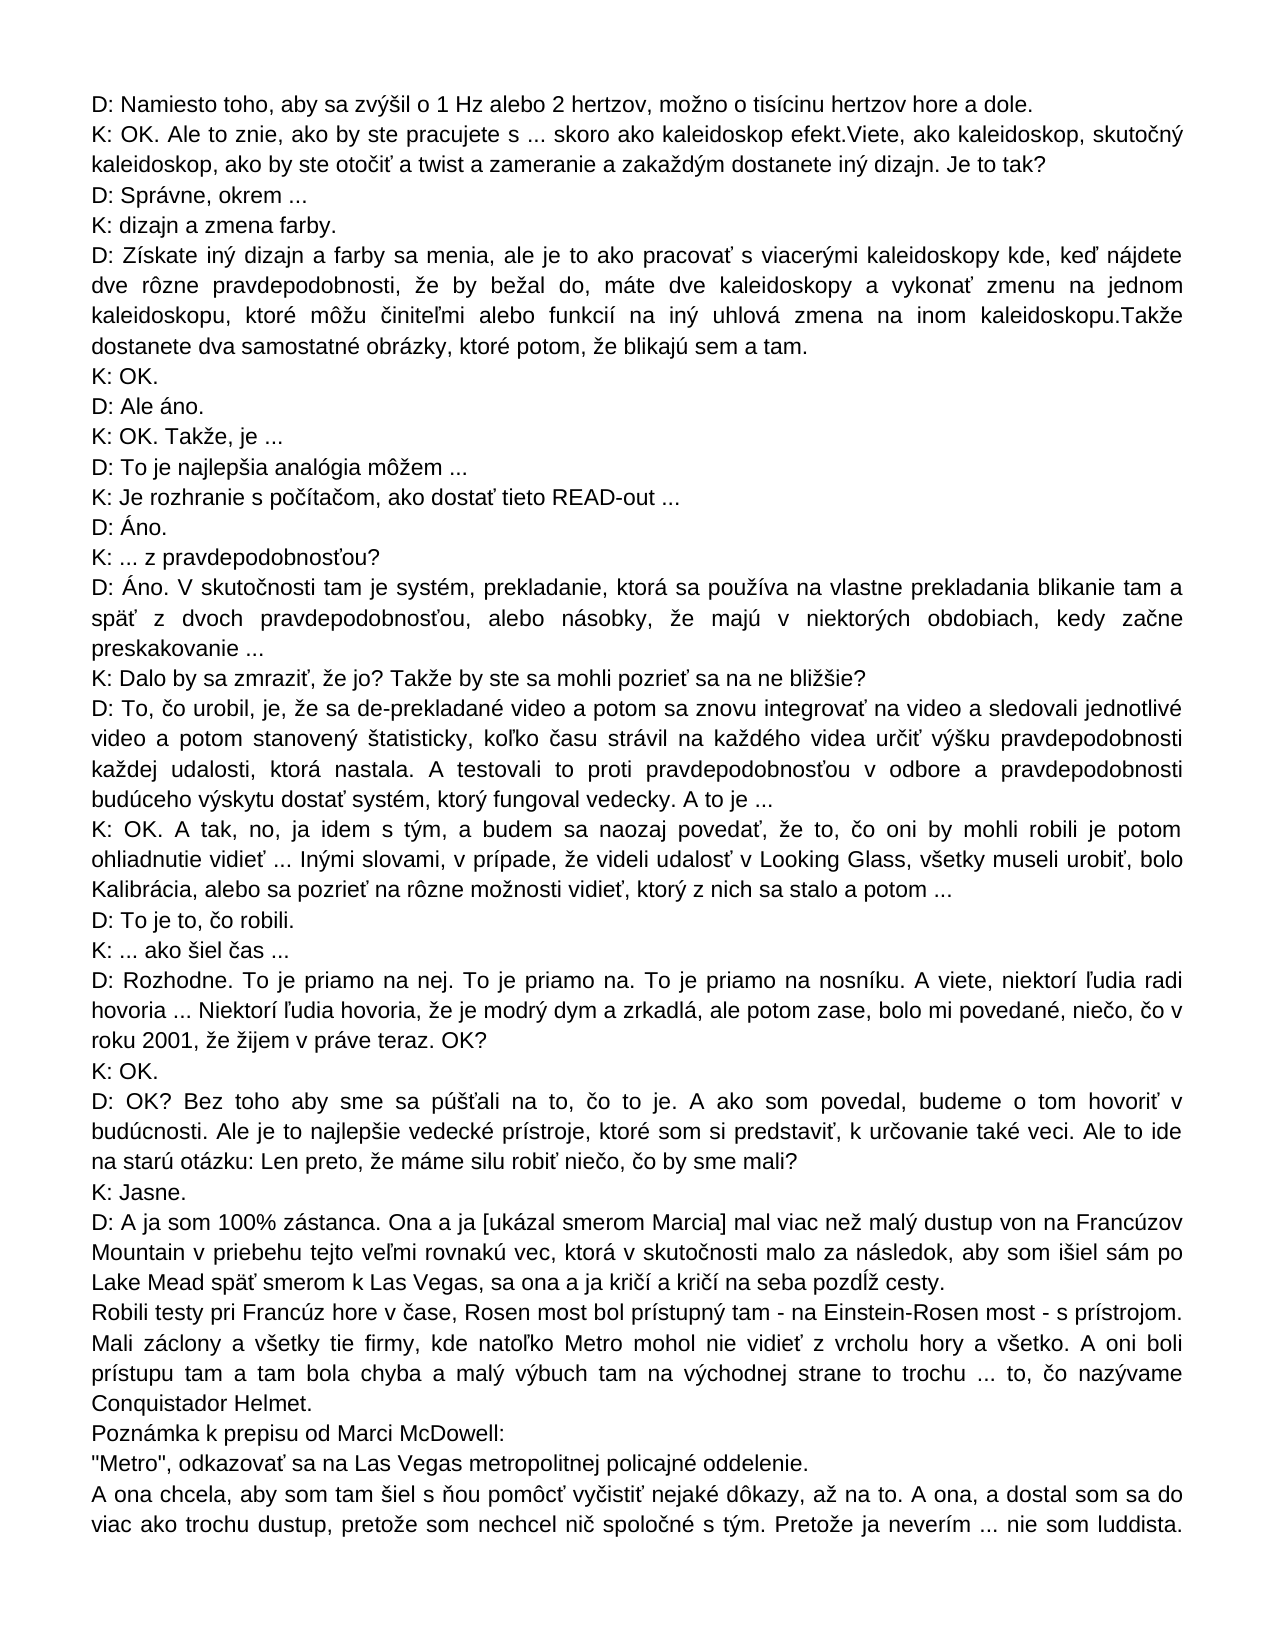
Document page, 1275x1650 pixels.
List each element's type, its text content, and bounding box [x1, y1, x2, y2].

text K: OK. [91, 363, 1184, 389]
text D: Získate iný dizajn a farby sa menia, ale je to ako pracovať s viacerými kaleidoskopy kde, keď nájdete dve rôzne pravdepodobnosti, že by bežal do, máte dve kaleidoskopy a vykonať zmenu na jednom kaleidoskopu, ktoré môžu činiteľmi alebo funkcií na iný uhlová zmena na inom kaleidoskopu.Takže dostanete dva samostatné obrázky, ktoré potom, že blikajú sem a tam. [91, 242, 1184, 359]
text D: To je to, čo robili. [91, 907, 1184, 933]
text D: OK? Bez toho aby sme sa púšťali na to, čo to je. A ako som povedal, budeme o tom hovoriť v budúcnosti. Ale je to najlepšie vedecké prístroje, ktoré som si predstaviť, k určovanie také veci. Ale to ide na starú otázku: Len preto, že máme silu robiť niečo, čo by sme mali? [91, 1088, 1184, 1174]
text D: A ja som 100% zástanca. Ona a ja [ukázal smerom Marcia] mal viac než malý dustup von na Francúzov Mountain v priebehu tejto veľmi rovnakú vec, ktorá v skutočnosti malo za následok, aby som išiel sám po Lake Mead späť smerom k Las Vegas, sa ona a ja kričí a kričí na seba pozdĺž cesty. [91, 1209, 1184, 1295]
text D: Rozhodne. To je priamo na nej. To je priamo na. To je priamo na nosníku. A viete, niektorí ľudia radi hovoria ... Niektorí ľudia hovoria, že je modrý dym a zrkadlá, ale potom zase, bolo mi povedané, niečo, čo v roku 2001, že žijem v práve teraz. OK? [91, 967, 1184, 1054]
text D: Ale áno. [91, 393, 1184, 419]
text D: Áno. V skutočnosti tam je systém, prekladanie, ktorá sa používa na vlastne prekladania blikanie tam a späť z dvoch pravdepodobnosťou, alebo násobky, že majú v niektorých obdobiach, kedy začne preskakovanie ... [91, 574, 1184, 661]
text Poznámka k prepisu od Marci McDowell: [91, 1420, 1184, 1446]
text "Metro", odkazovať sa na Las Vegas metropolitnej policajné oddelenie. [91, 1450, 1184, 1477]
text K: OK. [91, 1058, 1184, 1084]
text D: Áno. [91, 514, 1184, 540]
text K: OK. Takže, je ... [91, 423, 1184, 449]
text K: Je rozhranie s počítačom, ako dostať tieto READ-out ... [91, 484, 1184, 510]
text D: To je najlepšia analógia môžem ... [91, 453, 1184, 480]
text K: OK. A tak, no, ja idem s tým, a budem sa naozaj povedať, že to, čo oni by mohli robili je potom ohliadnutie vidieť ... Inými slovami, v prípade, že videli udalosť v Looking Glass, všetky museli urobiť, bolo Kalibrácia, alebo sa pozrieť na rôzne možnosti vidieť, ktorý z nich sa stalo a potom ... [91, 816, 1184, 903]
text K: Dalo by sa zmraziť, že jo? Takže by ste sa mohli pozrieť sa na ne bližšie? [91, 665, 1184, 691]
text D: Správne, okrem ... [91, 182, 1184, 208]
text K: ... z pravdepodobnosťou? [91, 544, 1184, 570]
text D: To, čo urobil, je, že sa de-prekladané video a potom sa znovu integrovať na video a sledovali jednotlivé video a potom stanovený štatisticky, koľko času strávil na každého videa určiť výšku pravdepodobnosti každej udalosti, ktorá nastala. A testovali to proti pravdepodobnosťou v odbore a pravdepodobnosti budúceho výskytu dostať systém, ktorý fungoval vedecky. A to je ... [91, 695, 1184, 812]
text Robili testy pri Francúz hore v čase, Rosen most bol prístupný tam - na Einstein-Rosen most - s prístrojom. Mali záclony a všetky tie firmy, kde natoľko Metro mohol nie vidieť z vrcholu hory a všetko. A oni boli prístupu tam a tam bola chyba a malý výbuch tam na východnej strane to trochu ... to, čo nazývame Conquistador Helmet. [91, 1299, 1184, 1416]
text D: Namiesto toho, aby sa zvýšil o 1 Hz alebo 2 hertzov, možno o tisícinu hertzov hore a dole. [91, 91, 1184, 117]
text K: dizajn a zmena farby. [91, 212, 1184, 238]
text K: Jasne. [91, 1178, 1184, 1205]
text K: ... ako šiel čas ... [91, 937, 1184, 963]
text K: OK. Ale to znie, ako by ste pracujete s ... skoro ako kaleidoskop efekt.Viete, ako kaleidoskop, skutočný kaleidoskop, ako by ste otočiť a twist a zameranie a zakaždým dostanete iný dizajn. Je to tak? [91, 121, 1184, 178]
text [91, 1481, 1184, 1537]
